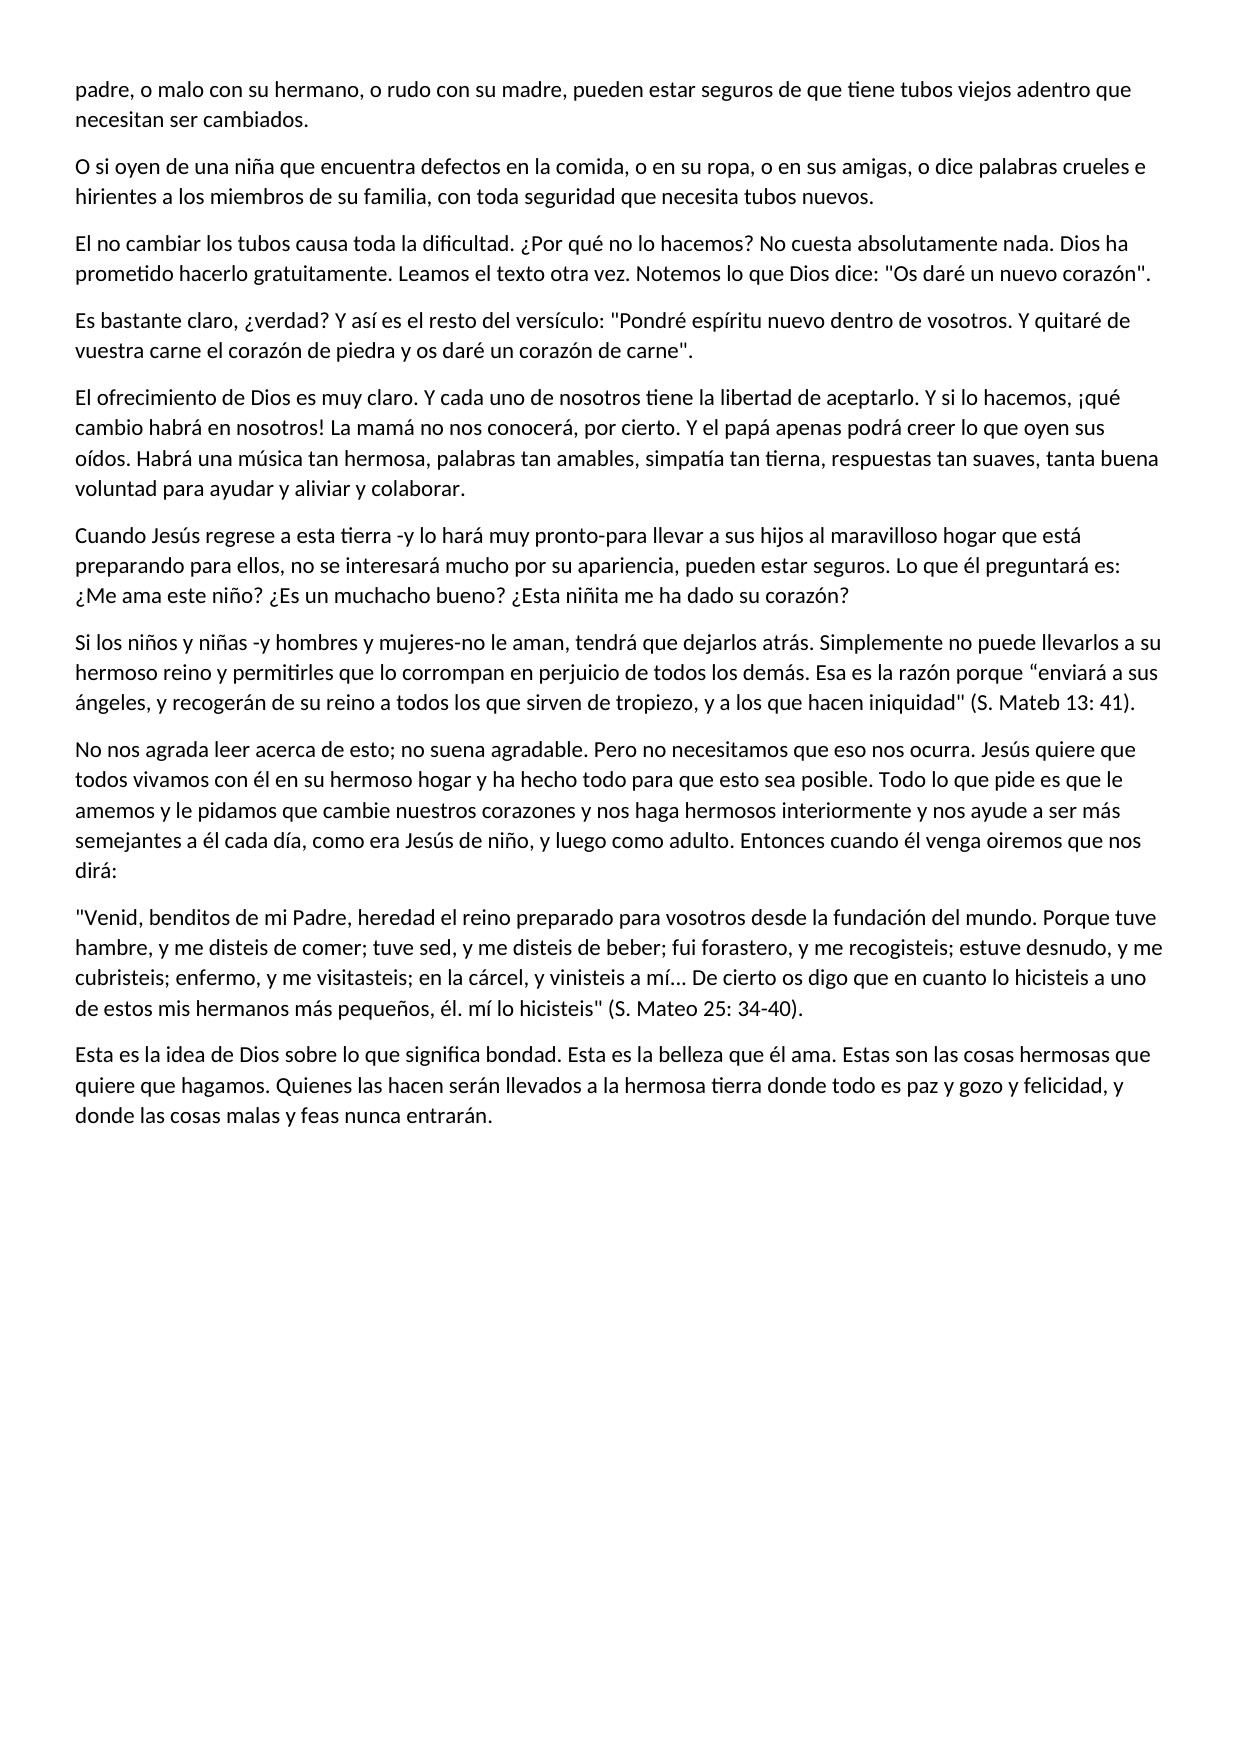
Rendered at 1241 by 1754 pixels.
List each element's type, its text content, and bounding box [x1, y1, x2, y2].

text "Venid, benditos de mi Padre, heredad el reino preparado para vosotros desde la fundación del mundo. Porque tuve hambre, y me disteis de comer; tuve sed, y me disteis de beber; fui forastero, y me recogisteis; estuve desnudo, y me cubristeis; enfermo, y me visitasteis; en la cárcel, y vinisteis a mí... De cierto os digo que en cuanto lo hicisteis a uno de estos mis hermanos más pequeños, él. mí lo hicisteis" (S. Mateo 25: 34-40). [75, 903, 1165, 1022]
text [75, 75, 1165, 133]
text Es bastante claro, ¿verdad? Y así es el resto del versículo: "Pondré espíritu nuevo dentro de vosotros. Y quitaré de vuestra carne el corazón de piedra y os daré un corazón de carne". [75, 306, 1165, 364]
text O si oyen de una niña que encuentra defectos en la comida, o en su ropa, o en sus amigas, o dice palabras crueles e hirientes a los miembros de su familia, con toda seguridad que necesita tubos nuevos. [75, 152, 1165, 210]
text Esta es la idea de Dios sobre lo que significa bondad. Esta es la belleza que él ama. Estas son las cosas hermosas que quiere que hagamos. Quienes las hacen serán llevados a la hermosa tierra donde todo es paz y gozo y felicidad, y donde las cosas malas y feas nunca entrarán. [75, 1041, 1165, 1129]
text Cuando Jesús regrese a esta tierra -y lo hará muy pronto-para llevar a sus hijos al maravilloso hogar que está preparando para ellos, no se interesará mucho por su apariencia, pueden estar seguros. Lo que él preguntará es: ¿Me ama este niño? ¿Es un muchacho bueno? ¿Esta niñita me ha dado su corazón? [75, 521, 1165, 609]
text El no cambiar los tubos causa toda la dificultad. ¿Por qué no lo hacemos? No cuesta absolutamente nada. Dios ha prometido hacerlo gratuitamente. Leamos el texto otra vez. Notemos lo que Dios dice: "Os daré un nuevo corazón". [75, 229, 1165, 287]
text Si los niños y niñas -y hombres y mujeres-no le aman, tendrá que dejarlos atrás. Simplemente no puede llevarlos a su hermoso reino y permitirles que lo corrompan en perjuicio de todos los demás. Esa es la razón porque “enviará a sus ángeles, y recogerán de su reino a todos los que sirven de tropiezo, y a los que hacen iniquidad" (S. Mateb 13: 41). [75, 628, 1165, 717]
text El ofrecimiento de Dios es muy claro. Y cada uno de nosotros tiene la libertad de aceptarlo. Y si lo hacemos, ¡qué cambio habrá en nosotros! La mamá no nos conocerá, por cierto. Y el papá apenas podrá creer lo que oyen sus oídos. Habrá una música tan hermosa, palabras tan amables, simpatía tan tierna, respuestas tan suaves, tanta buena voluntad para ayudar y aliviar y colaborar. [75, 383, 1165, 502]
text No nos agrada leer acerca de esto; no suena agradable. Pero no necesitamos que eso nos ocurra. Jesús quiere que todos vivamos con él en su hermoso hogar y ha hecho todo para que esto sea posible. Todo lo que pide es que le amemos y le pidamos que cambie nuestros corazones y nos haga hermosos interiormente y nos ayude a ser más semejantes a él cada día, como era Jesús de niño, y luego como adulto. Entonces cuando él venga oiremos que nos dirá: [75, 735, 1165, 884]
